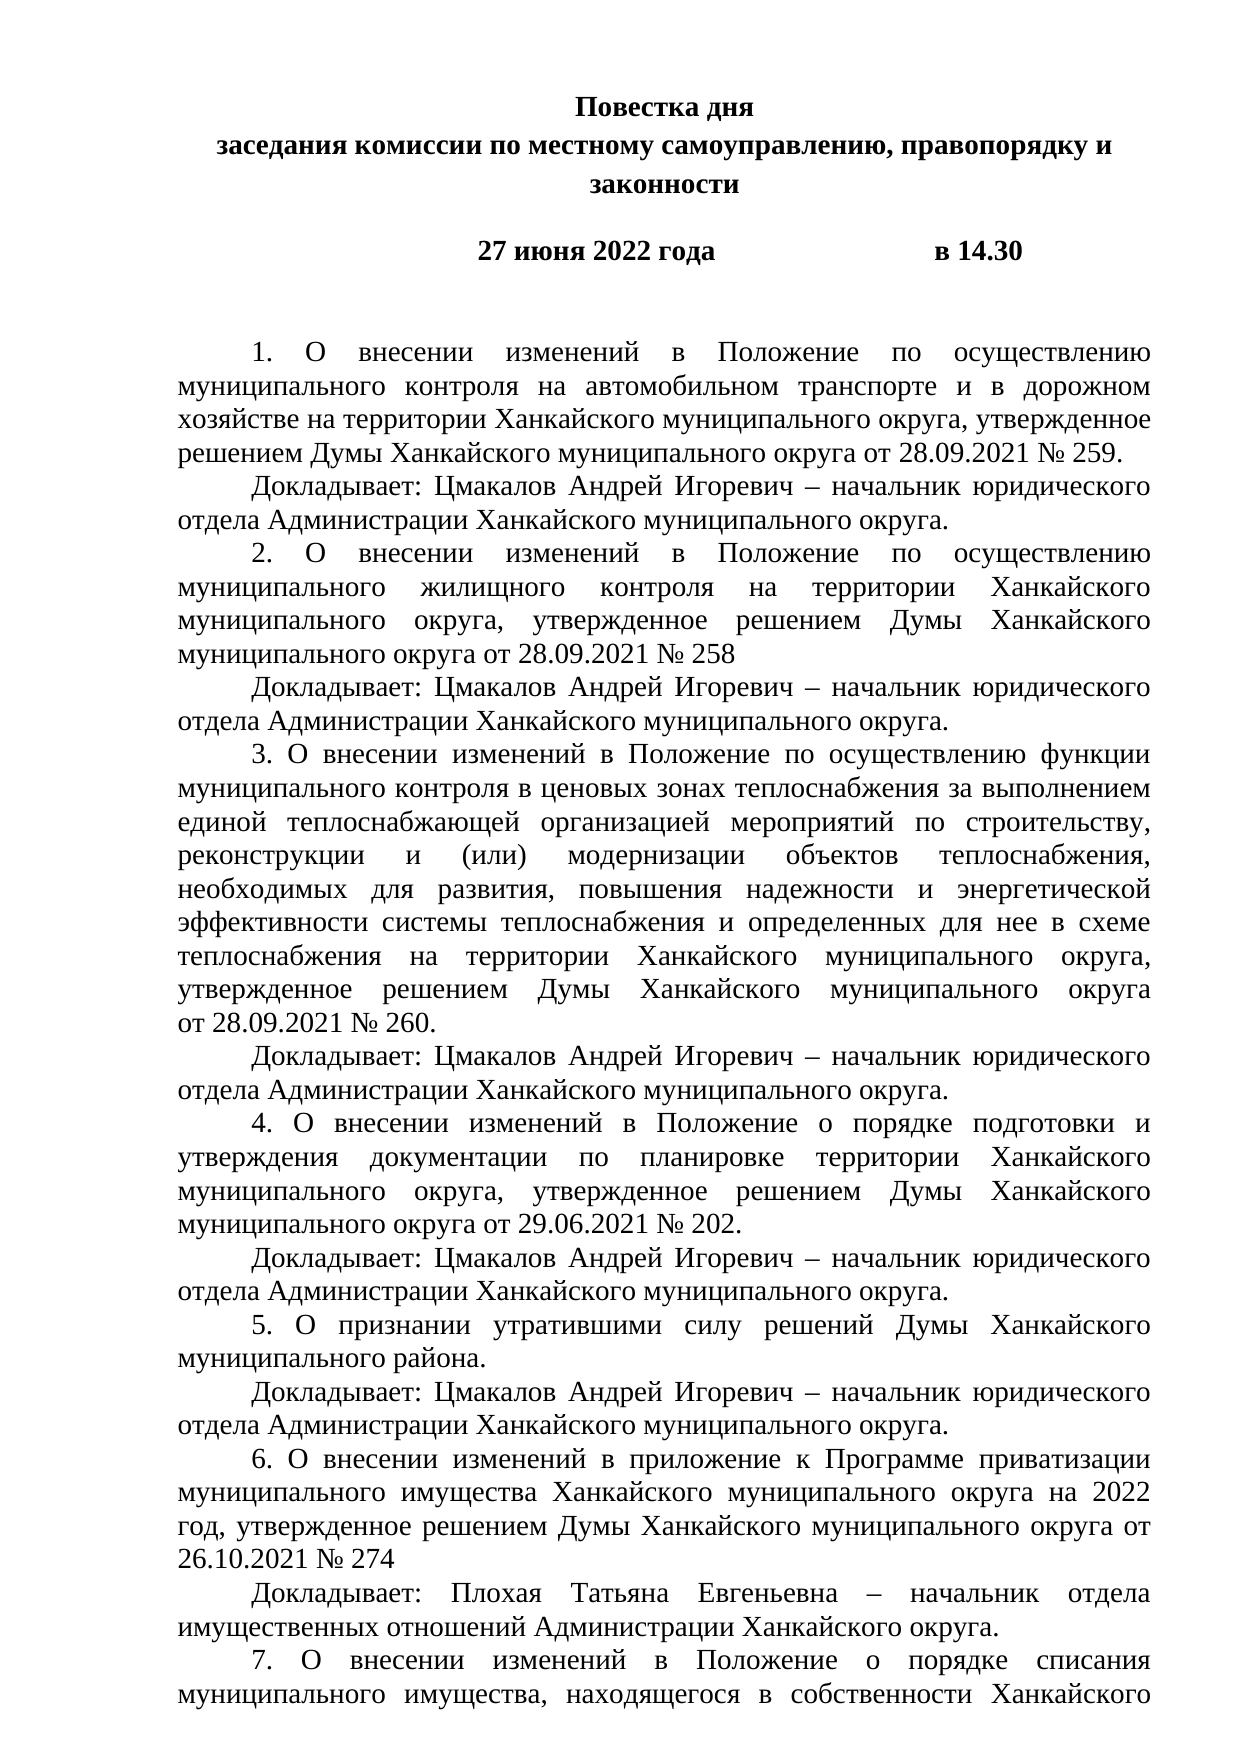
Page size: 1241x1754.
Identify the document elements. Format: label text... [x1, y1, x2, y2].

text Докладывает: Плохая Татьяна Евгеньевна – начальник отдела имущественных отношений Администрации Ханкайского округа. [177, 1575, 1152, 1642]
text Докладывает: Цмакалов Андрей Игоревич – начальник юридического отдела Администрации Ханкайского муниципального округа. [177, 1374, 1152, 1441]
text 4. О внесении изменений в Положение о порядке подготовки и утверждения документации по планировке территории Ханкайского муниципального округа, утвержденное решением Думы Ханкайского муниципального округа от 29.06.2021 № 202. [177, 1106, 1152, 1240]
text Докладывает: Цмакалов Андрей Игоревич – начальник юридического отдела Администрации Ханкайского муниципального округа. [177, 669, 1152, 737]
text 3. О внесении изменений в Положение по осуществлению функции муниципального контроля в ценовых зонах теплоснабжения за выполнением единой теплоснабжающей организацией мероприятий по строительству, реконструкции и (или) модернизации объектов теплоснабжения, необходимых для развития, повышения надежности и энергетической эффективности системы теплоснабжения и определенных для нее в схеме теплоснабжения на территории Ханкайского муниципального округа, утвержденное решением Думы Ханкайского муниципального округа от 28.09.2021 № 260. [177, 737, 1152, 1038]
text Повестка дня [177, 89, 1152, 122]
text Докладывает: Цмакалов Андрей Игоревич – начальник юридического отдела Администрации Ханкайского муниципального округа. [177, 1240, 1152, 1307]
text 1. О внесении изменений в Положение по осуществлению муниципального контроля на автомобильном транспорте и в дорожном хозяйстве на территории Ханкайского муниципального округа, утвержденное решением Думы Ханкайского муниципального округа от 28.09.2021 № 259. [177, 334, 1152, 468]
text 2. О внесении изменений в Положение по осуществлению муниципального жилищного контроля на территории Ханкайского муниципального округа, утвержденное решением Думы Ханкайского муниципального округа от 28.09.2021 № 258 [177, 535, 1152, 669]
list 27 июня 2022 года в 14.30 [215, 233, 1152, 267]
text заседания комиссии по местному самоуправлению, правопорядку и законности [177, 127, 1152, 199]
text Докладывает: Цмакалов Андрей Игоревич – начальник юридического отдела Администрации Ханкайского муниципального округа. [177, 468, 1152, 535]
text 5. О признании утратившими силу решений Думы Ханкайского муниципального района. [177, 1307, 1152, 1374]
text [177, 1642, 1152, 1709]
text 6. О внесении изменений в приложение к Программе приватизации муниципального имущества Ханкайского муниципального округа на 2022 год, утвержденное решением Думы Ханкайского муниципального округа от 26.10.2021 № 274 [177, 1441, 1152, 1575]
text Докладывает: Цмакалов Андрей Игоревич – начальник юридического отдела Администрации Ханкайского муниципального округа. [177, 1038, 1152, 1106]
